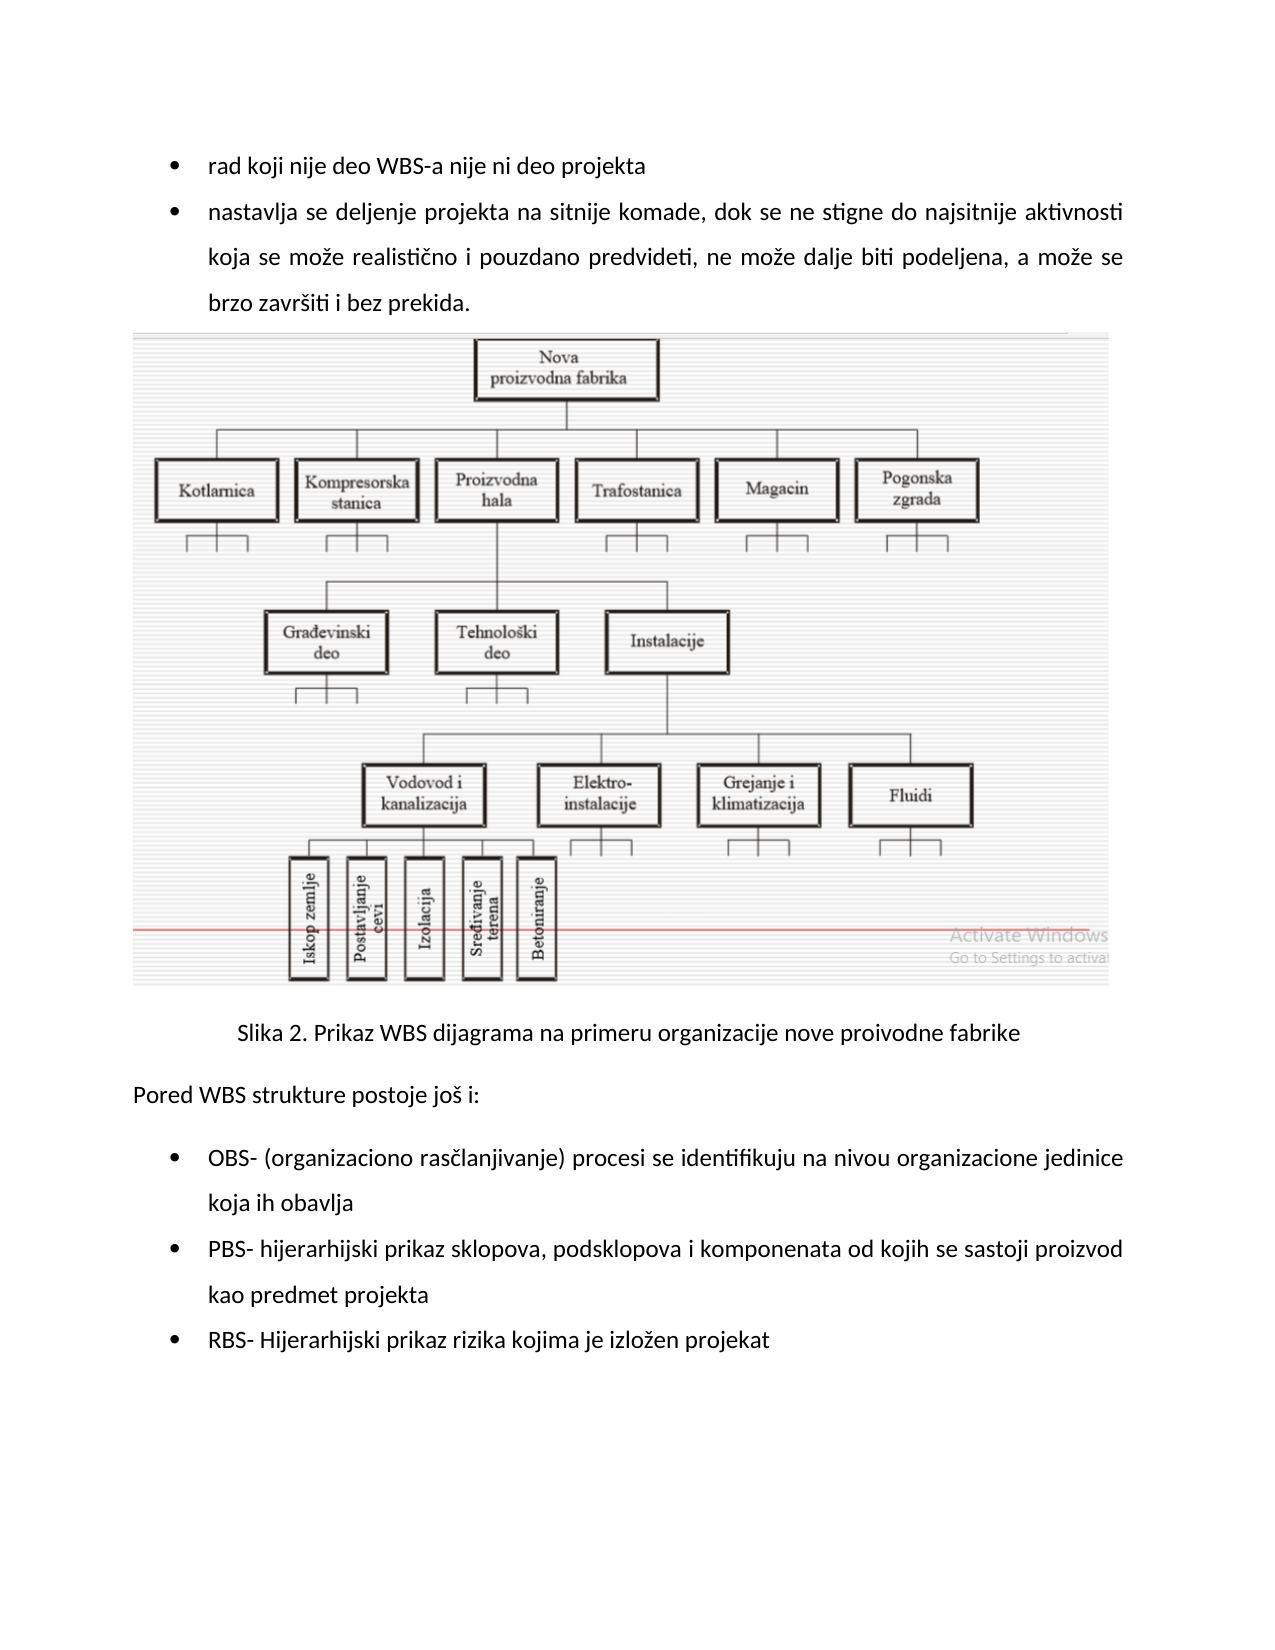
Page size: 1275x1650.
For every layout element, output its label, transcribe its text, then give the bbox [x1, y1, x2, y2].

list PBS- hijerarhijski prikaz sklopova, podsklopova i komponenata od kojih se sastoji proizvod kao predmet projekta [170, 1233, 1125, 1309]
text Slika 2. Prikaz WBS dijagrama na primeru organizacije nove proivodne fabrike [133, 1017, 1125, 1047]
picture [132, 332, 1109, 987]
list RBS- Hijerarhijski prikaz rizika kojima je izložen projekat [170, 1325, 1125, 1355]
list OBS- (organizaciono rasčlanjivanje) procesi se identifikuju na nivou organizacione jedinice koja ih obavlja [170, 1142, 1125, 1218]
list rad koji nije deo WBS-a nije ni deo projekta [170, 150, 1125, 181]
list nastavlja se deljenje projekta na sitnije komade, dok se ne stigne do najsitnije aktivnosti koja se može realistično i pouzdano predvideti, ne može dalje biti podeljena, a može se brzo završiti i bez prekida. [170, 196, 1125, 318]
text Pored WBS strukture postoje još i: [133, 1079, 1125, 1110]
